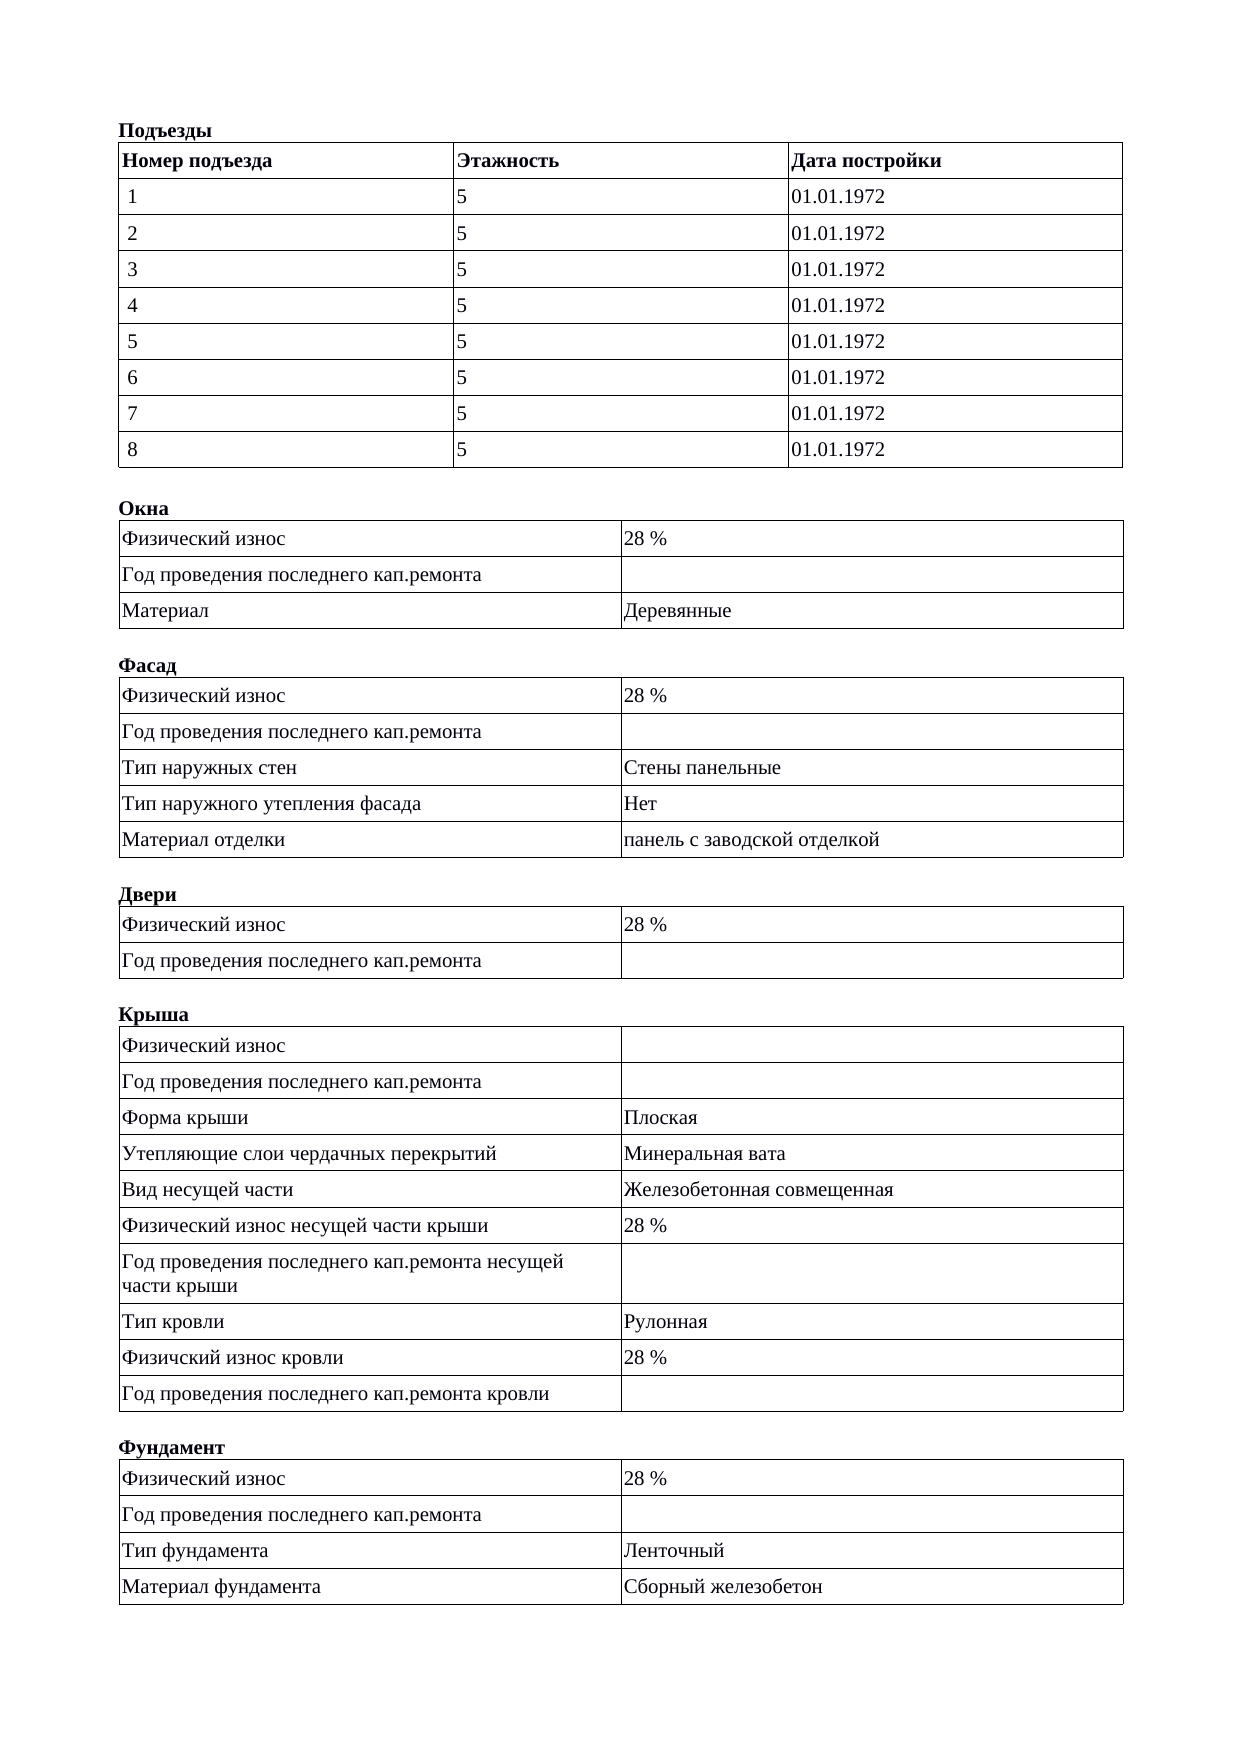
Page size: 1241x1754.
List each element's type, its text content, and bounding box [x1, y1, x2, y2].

table_cell Тип наружных стен [120, 750, 621, 785]
table_cell 01.01.1972 [789, 251, 1122, 286]
table_cell Форма крыши [120, 1099, 621, 1134]
text Подъезды [118, 118, 1122, 142]
table_cell 4 [119, 288, 453, 322]
table_cell Плоская [622, 1099, 1123, 1134]
table_header Физический износ [120, 1460, 621, 1495]
table_cell Тип наружного утепления фасада [120, 786, 621, 821]
text Фундамент [118, 1412, 1122, 1459]
table_header 28 % [622, 907, 1123, 942]
text Крыша [118, 979, 1122, 1026]
table_cell 7 [119, 396, 453, 431]
table_header Физический износ [120, 521, 621, 556]
table_cell Деревянные [622, 593, 1123, 628]
table_cell 5 [454, 360, 788, 394]
table_cell 01.01.1972 [789, 215, 1122, 250]
table_cell Год проведения последнего кап.ремонта [120, 1063, 621, 1098]
table_cell 28 % [622, 1208, 1123, 1242]
table_cell Утепляющие слои чердачных перекрытий [120, 1135, 621, 1170]
table_cell 01.01.1972 [789, 432, 1122, 467]
table_header Дата постройки [789, 143, 1122, 178]
table_header Этажность [454, 143, 788, 178]
table_cell Год проведения последнего кап.ремонта [120, 1496, 621, 1531]
table_cell Ленточный [622, 1533, 1123, 1567]
table_cell Год проведения последнего кап.ремонта кровли [120, 1376, 621, 1411]
table_cell [622, 1244, 1123, 1303]
table_header 28 % [622, 678, 1123, 713]
table_cell Вид несущей части [120, 1171, 621, 1206]
table_cell 5 [454, 251, 788, 286]
table_cell Год проведения последнего кап.ремонта [120, 714, 621, 749]
table_cell Материал отделки [120, 822, 621, 857]
table_cell Год проведения последнего кап.ремонта [120, 557, 621, 592]
table_cell Нет [622, 786, 1123, 821]
table_header [622, 1027, 1123, 1062]
table_header 28 % [622, 521, 1123, 556]
table_cell Минеральная вата [622, 1135, 1123, 1170]
table_cell Тип кровли [120, 1304, 621, 1339]
table_cell 01.01.1972 [789, 179, 1122, 214]
table_header 28 % [622, 1460, 1123, 1495]
table_cell 3 [119, 251, 453, 286]
table_cell [622, 1376, 1123, 1411]
table_header Физический износ [120, 1027, 621, 1062]
table_cell Год проведения последнего кап.ремонта несущей части крыши [120, 1244, 621, 1303]
table_header Физический износ [120, 907, 621, 942]
table_cell 5 [454, 288, 788, 322]
table_cell 01.01.1972 [789, 360, 1122, 394]
table_cell Год проведения последнего кап.ремонта [120, 943, 621, 978]
table_cell [622, 1063, 1123, 1098]
table_cell Железобетонная совмещенная [622, 1171, 1123, 1206]
table_cell 01.01.1972 [789, 324, 1122, 358]
table_header Номер подъезда [119, 143, 453, 178]
text Фасад [118, 653, 1122, 677]
table_cell 6 [119, 360, 453, 394]
table_cell Тип фундамента [120, 1533, 621, 1567]
table_cell 01.01.1972 [789, 288, 1122, 322]
table_cell Рулонная [622, 1304, 1123, 1339]
table_cell Физичский износ кровли [120, 1340, 621, 1375]
table_cell 1 [119, 179, 453, 214]
table_cell 01.01.1972 [789, 396, 1122, 431]
table_cell [622, 1496, 1123, 1531]
table_cell 5 [454, 432, 788, 467]
table_cell 5 [454, 215, 788, 250]
text Окна [118, 496, 1122, 520]
table_cell Сборный железобетон [622, 1569, 1123, 1603]
table_cell 5 [454, 396, 788, 431]
table_cell 5 [119, 324, 453, 358]
table_cell Стены панельные [622, 750, 1123, 785]
table_cell 8 [119, 432, 453, 467]
table_cell [622, 943, 1123, 978]
table_cell [622, 557, 1123, 592]
table_cell 5 [454, 324, 788, 358]
table_cell панель с заводской отделкой [622, 822, 1123, 857]
table_cell [622, 714, 1123, 749]
table_cell Материал фундамента [120, 1569, 621, 1603]
table_cell 28 % [622, 1340, 1123, 1375]
table_cell 2 [119, 215, 453, 250]
table_cell 5 [454, 179, 788, 214]
text Двери [118, 858, 1122, 906]
table_header Физический износ [120, 678, 621, 713]
table_cell Физический износ несущей части крыши [120, 1208, 621, 1242]
table_cell Материал [120, 593, 621, 628]
